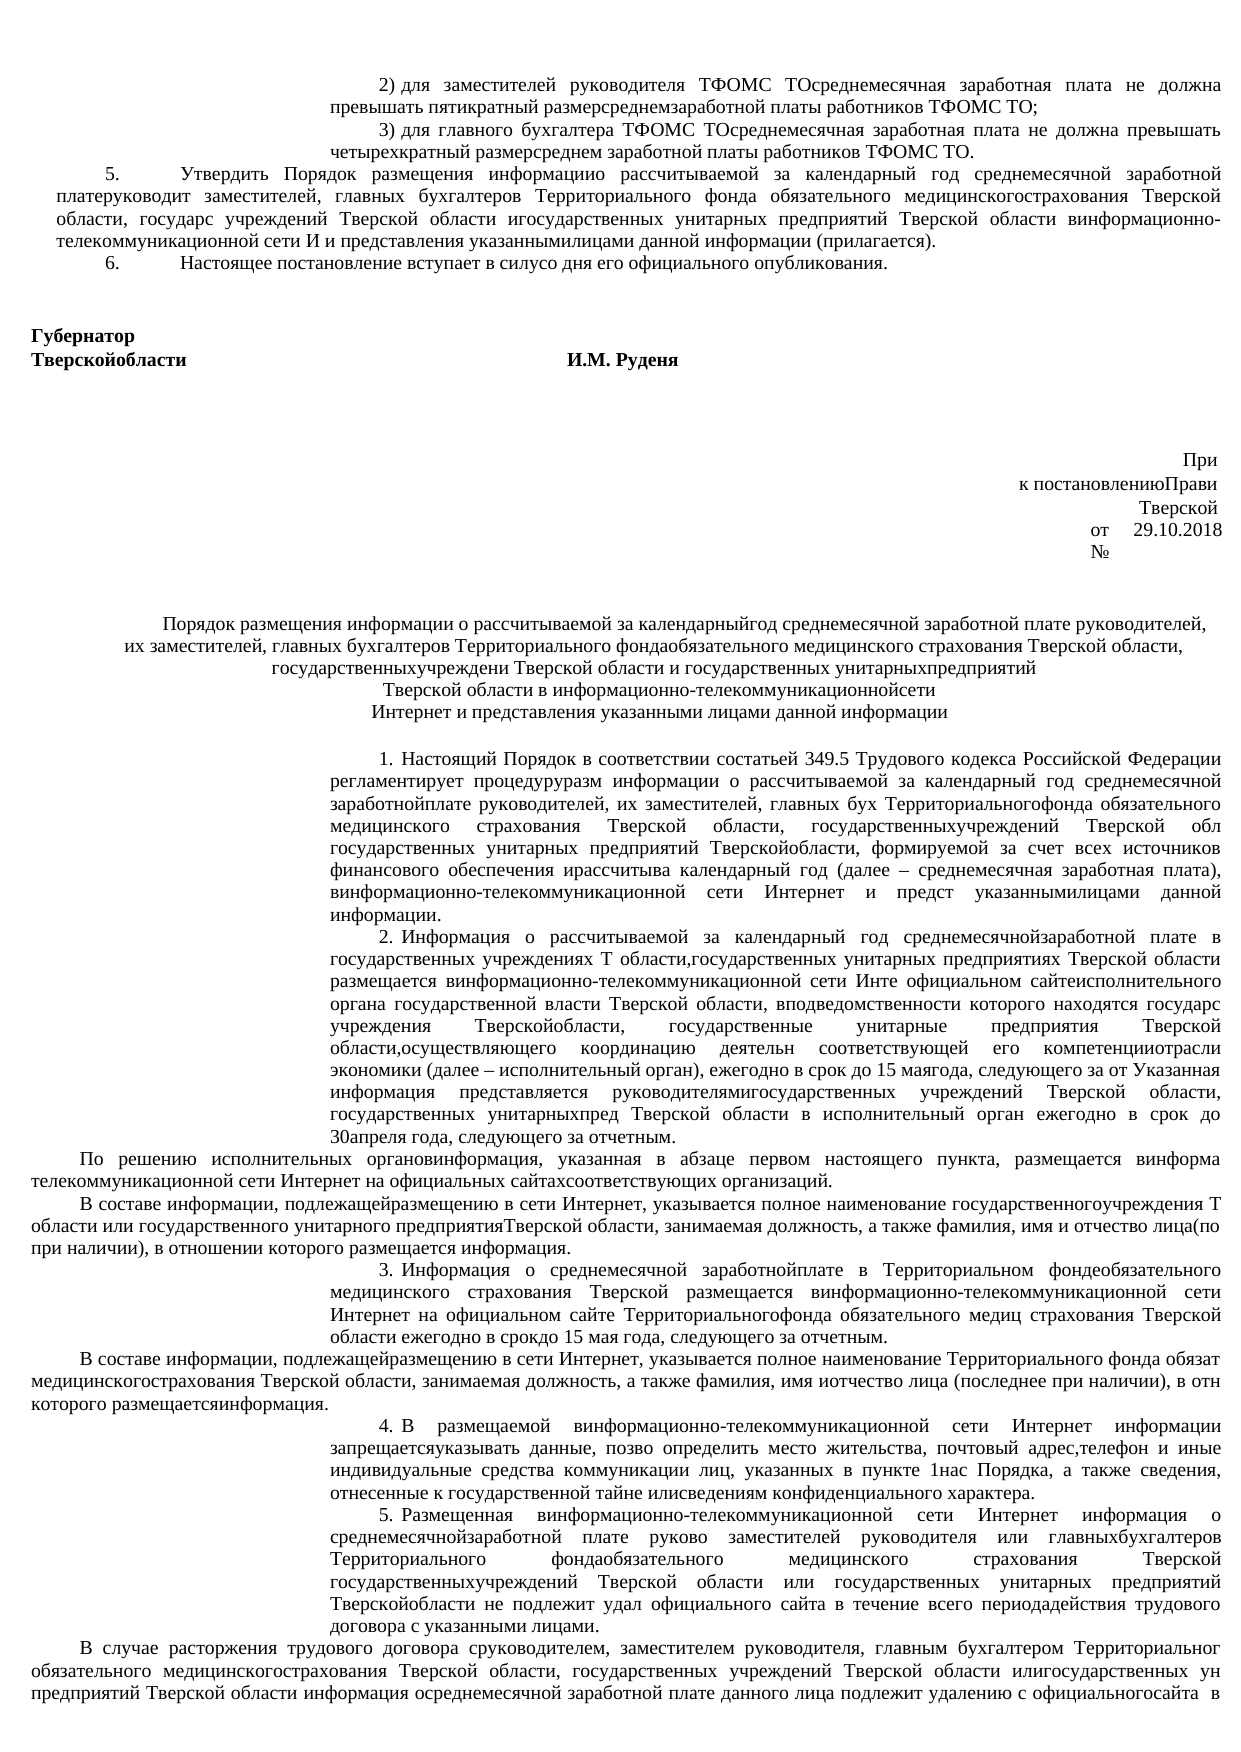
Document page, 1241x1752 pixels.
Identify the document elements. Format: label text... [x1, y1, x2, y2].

text к постановлениюПрави [32, 472, 1217, 495]
list для заместителей руководителя ТФОМС ТОсреднемесячная заработная плата не должна превышать пятикратный размерсреднемзаработной платы работников ТФОМС ТО; [330, 74, 1222, 118]
text В составе информации, подлежащейразмещению в сети Интернет, указывается полное наименование Территориального фонда обязат медицинскогострахования Тверской области, занимаемая должность, а также фамилия, имя иотчество лица (последнее при наличии), в отн которого размещаетсяинформация. [31, 1348, 1222, 1414]
list для главного бухгалтера ТФОМС ТОсреднемесячная заработная плата не должна превышать четырехкратный размерсреднем заработной платы работников ТФОМС ТО. [330, 118, 1222, 163]
list Настоящий Порядок в соответствии состатьей 349.5 Трудового кодекса Российской Федерации регламентирует процедуруразм информации о рассчитываемой за календарный год среднемесячной заработнойплате руководителей, их заместителей, главных бух Территориальногофонда обязательного медицинского страхования Тверской области, государственныхучреждений Тверской обл государственных унитарных предприятий Тверскойобласти, формируемой за счет всех источников финансового обеспечения ирассчитыва календарный год (далее – среднемесячная заработная плата), винформационно-телекоммуникационной сети Интернет и предст указаннымилицами данной информации. [330, 748, 1222, 925]
text По решению исполнительных органовинформация, указанная в абзаце первом настоящего пункта, размещается винформа телекоммуникационной сети Интернет на официальных сайтахсоответствующих организаций. [31, 1148, 1222, 1192]
text Тверской от 29.10.2018 № [1090, 497, 1222, 563]
list Размещенная винформационно-телекоммуникационной сети Интернет информация о среднемесячнойзаработной плате руково заместителей руководителя или главныхбухгалтеров Территориального фондаобязательного медицинского страхования Тверской государственныхучреждений Тверской области или государственных унитарных предприятий Тверскойобласти не подлежит удал официального сайта в течение всего периодадействия трудового договора с указанными лицами. [330, 1504, 1222, 1637]
list Настоящее постановление вступает в силусо дня его официального опубликования. [56, 252, 1222, 274]
text При [32, 447, 1217, 470]
text Тверскойобласти И.М. Руденя [31, 348, 1225, 371]
list Утвердить Порядок размещения информациио рассчитываемой за календарный год среднемесячной заработной платеруководит заместителей, главных бухгалтеров Территориального фонда обязательного медицинскогострахования Тверской области, государс учреждений Тверской области игосударственных унитарных предприятий Тверской области винформационно-телекоммуникационной сети И и представления указаннымилицами данной информации (прилагается). [56, 163, 1222, 252]
list В размещаемой винформационно-телекоммуникационной сети Интернет информации запрещаетсяуказывать данные, позво определить место жительства, почтовый адрес,телефон и иные индивидуальные средства коммуникации лиц, указанных в пункте 1нас Порядка, а также сведения, отнесенные к государственной тайне илисведениям конфиденциального характера. [330, 1415, 1222, 1503]
text Губернатор [31, 323, 1225, 346]
list Информация о рассчитываемой за календарный год среднемесячнойзаработной плате в государственных учреждениях Т области,государственных унитарных предприятиях Тверской области размещается винформационно-телекоммуникационной сети Инте официальном сайтеисполнительного органа государственной власти Тверской области, вподведомственности которого находятся государс учреждения Тверскойобласти, государственные унитарные предприятия Тверской области,осуществляющего координацию деятельн соответствующей его компетенцииотрасли экономики (далее – исполнительный орган), ежегодно в срок до 15 маягода, следующего за от Указанная информация представляется руководителямигосударственных учреждений Тверской области, государственных унитарныхпред Тверской области в исполнительный орган ежегодно в срок до 30апреля года, следующего за отчетным. [330, 926, 1222, 1147]
list Информация о среднемесячной заработнойплате в Территориальном фондеобязательного медицинского страхования Тверской размещается винформационно-телекоммуникационной сети Интернет на официальном сайте Территориальногофонда обязательного медиц страхования Тверской области ежегодно в срокдо 15 мая года, следующего за отчетным. [330, 1259, 1222, 1348]
text В составе информации, подлежащейразмещению в сети Интернет, указывается полное наименование государственногоучреждения Т области или государственного унитарного предприятияТверской области, занимаемая должность, а также фамилия, имя и отчество лица(по при наличии), в отношении которого размещается информация. [31, 1192, 1222, 1259]
text Тверской области в информационно-телекоммуникационнойсети Интернет и представления указанными лицами данной информации [342, 679, 976, 723]
text Порядок размещения информации о рассчитываемой за календарныйгод среднемесячной заработной плате руководителей, их заместителей, главных бухгалтеров Территориального фондаобязательного медицинского страхования Тверской области, государственныхучреждени Тверской области и государственных унитарныхпредприятий [92, 613, 1216, 679]
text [31, 1637, 1222, 1703]
